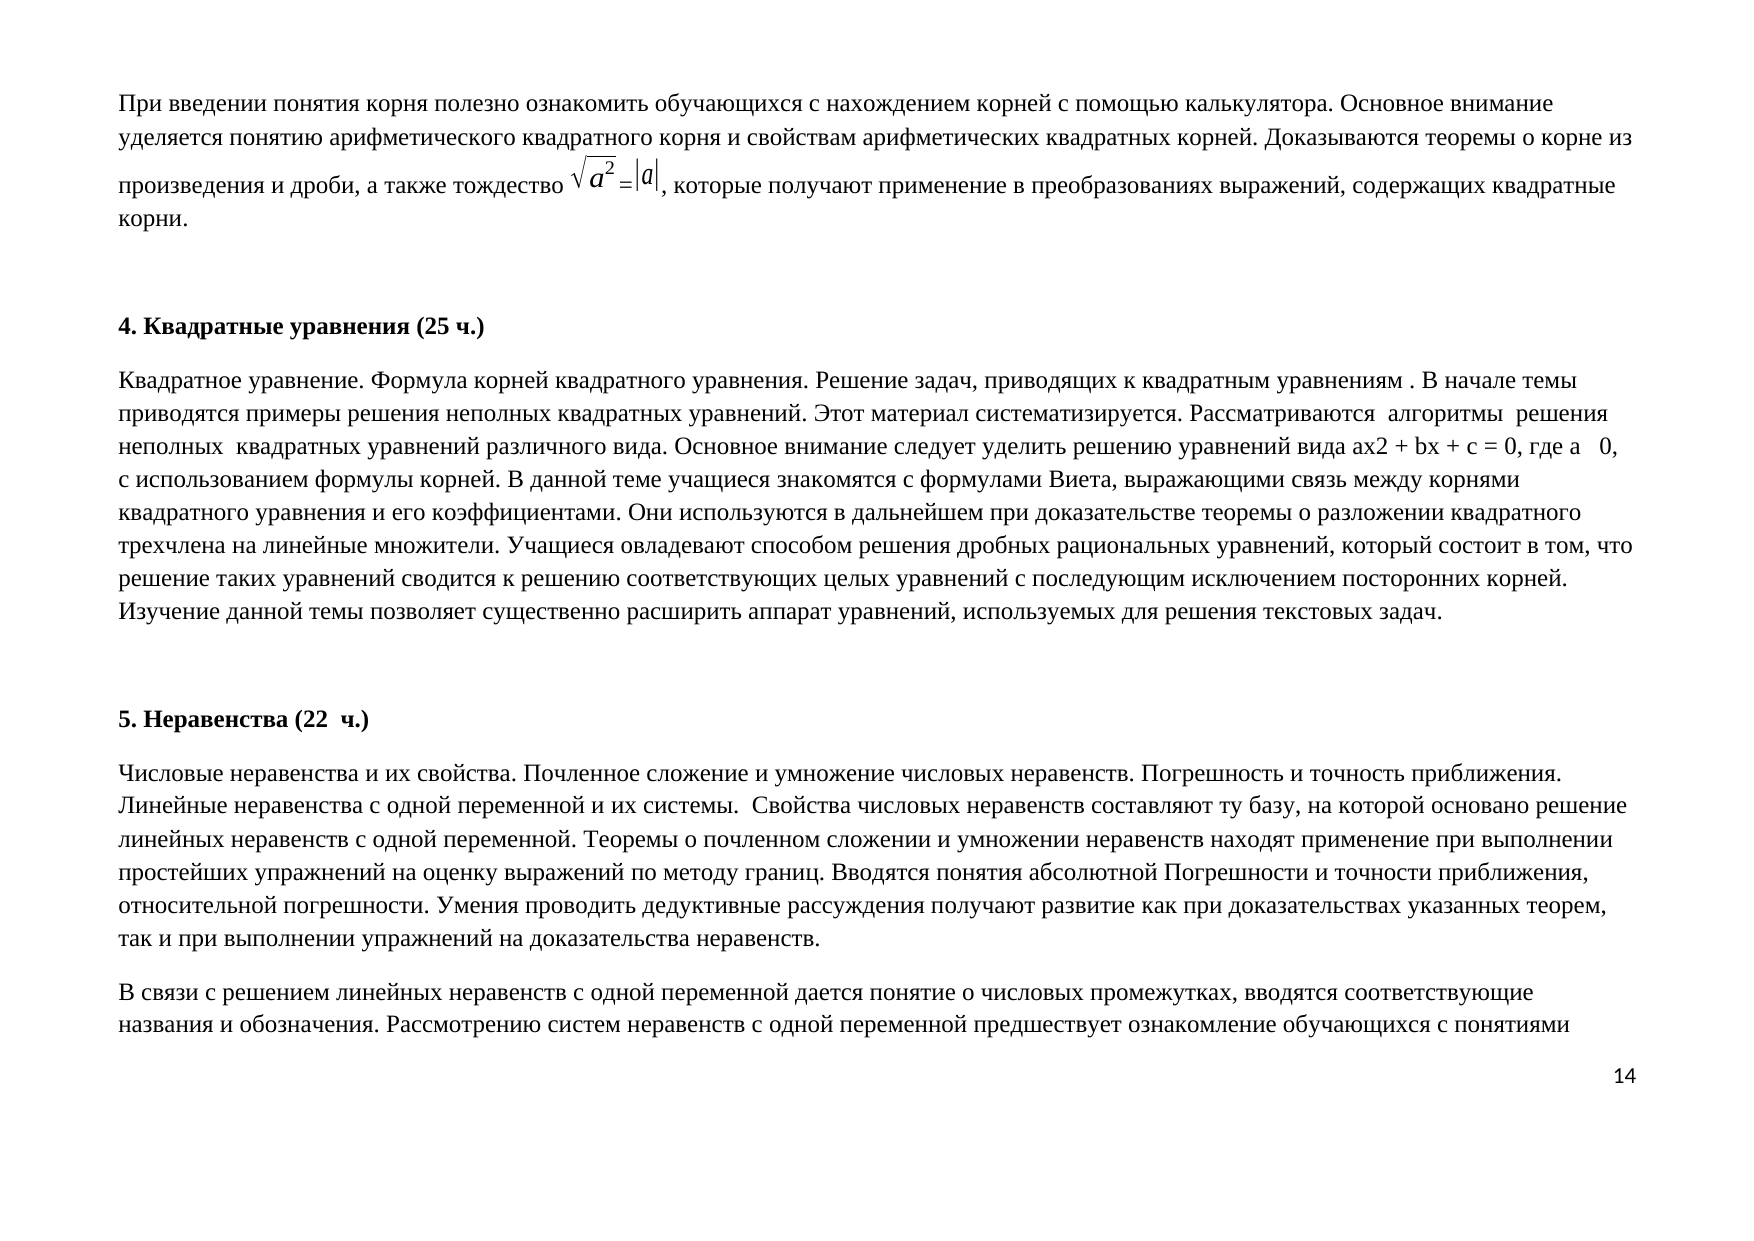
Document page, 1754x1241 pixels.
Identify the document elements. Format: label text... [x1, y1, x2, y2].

text 4. Квадратные уравнения (25 ч.) [118, 311, 1636, 340]
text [118, 977, 1636, 1038]
text 5. Неравенства (22 ч.) [118, 704, 1636, 732]
text При введении понятия корня полезно ознакомить обучающихся с нахождением корней с помощью калькулятора. Основное внимание уделяется понятию арифметического квадратного корня и свойствам арифметических квадратных корней. Доказываются теоремы о корне из произведения и дроби, а также тождество =, которые получают применение в преобразованиях выражений, содержащих квадратные корни. [118, 88, 1636, 232]
text Числовые неравенства и их свойства. Почленное сложение и умножение числовых неравенств. Погрешность и точность приближения. Линейные неравенства с одной переменной и их системы. Свойства числовых неравенств составляют ту базу, на которой основано решение линейных неравенств с одной переменной. Теоремы о почленном сложении и умножении неравенств находят применение при выполнении простейших упражнений на оценку выражений по методу границ. Вводятся понятия абсолютной Погрешности и точности приближения, относительной погрешности. Умения проводить дедуктивные рассуждения получают развитие как при доказательствах указанных теорем, так и при выполнении упражнений на доказательства неравенств. [118, 758, 1636, 951]
text Квадратное уравнение. Формула корней квадратного уравнения. Решение задач, приводящих к квадратным уравнениям . В начале темы приводятся примеры решения неполных квадратных уравнений. Этот материал систематизируется. Рассматриваются алгоритмы решения неполных квадратных уравнений различного вида. Основное внимание следует уделить решению уравнений вида ах2 + bх + с = 0, где а 0, с использованием формулы корней. В данной теме учащиеся знакомятся с формулами Виета, выражающими связь между корнями квадратного уравнения и его коэффициентами. Они используются в дальнейшем при доказательстве теоремы о разложении квадратного трехчлена на линейные множители. Учащиеся овладевают способом решения дробных рациональных уравнений, который состоит в том, что решение таких уравнений сводится к решению соответствующих целых уравнений с последующим исключением посторонних корней. Изучение данной темы позволяет существенно расширить аппарат уравнений, используемых для решения текстовых задач. [118, 365, 1636, 625]
